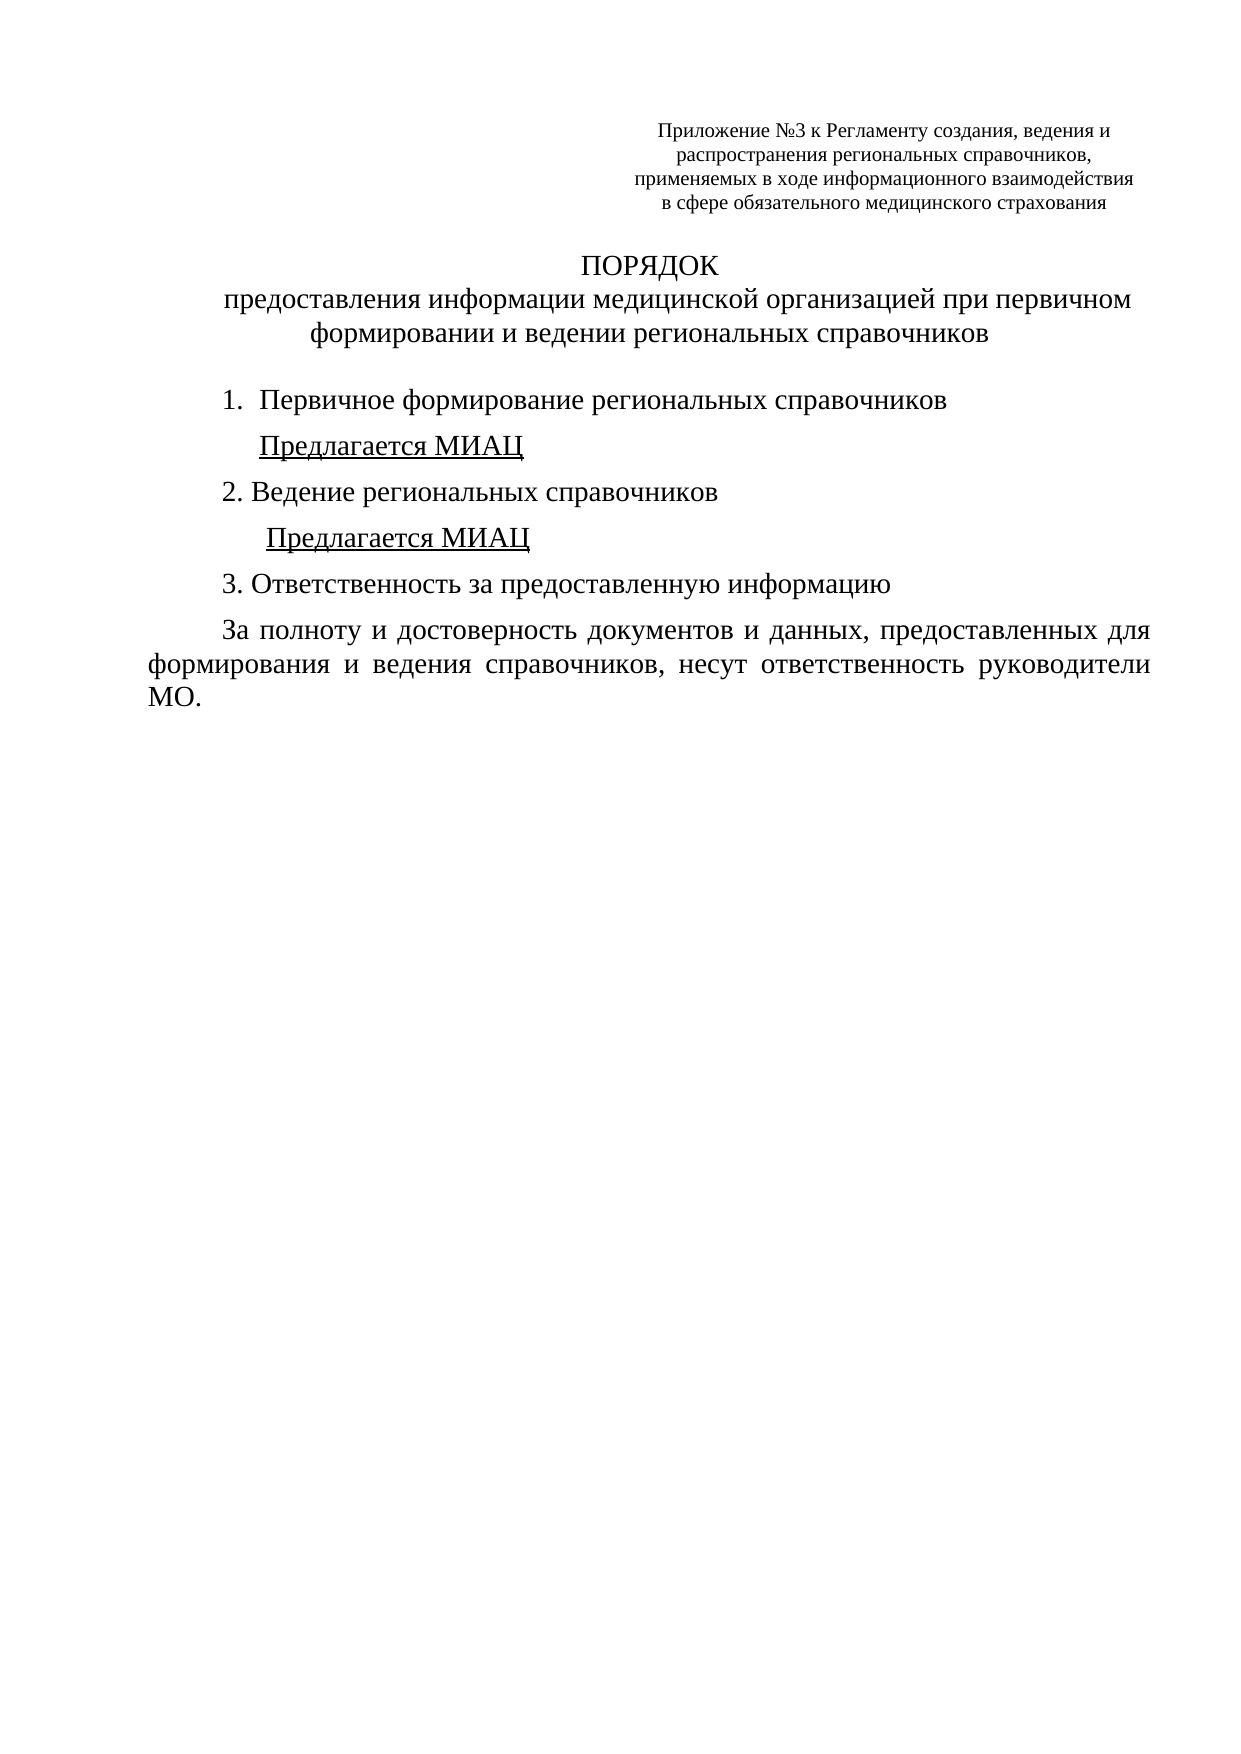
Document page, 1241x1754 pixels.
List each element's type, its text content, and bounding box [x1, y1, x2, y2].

text ПОРЯДОК [148, 248, 1152, 281]
text 3. Ответственность за предоставленную информацию [148, 566, 1152, 600]
text Приложение №3 к Регламенту создания, ведения и распространения региональных справочников, применяемых в ходе информационного взаимодействия [616, 118, 1152, 190]
text За полноту и достоверность документов и данных, предоставленных для формирования и ведения справочников, несут ответственность руководители МО. [148, 612, 1152, 713]
list Первичное формирование региональных справочников [222, 382, 1152, 416]
text в сфере обязательного медицинского страхования [616, 190, 1152, 214]
text Предлагается МИАЦ [223, 520, 1152, 554]
text 2. Ведение региональных справочников [148, 474, 1152, 508]
text предоставления информации медицинской организацией при первичном формировании и ведении региональных справочников [148, 281, 1152, 348]
text Предлагается МИАЦ [259, 428, 1152, 462]
